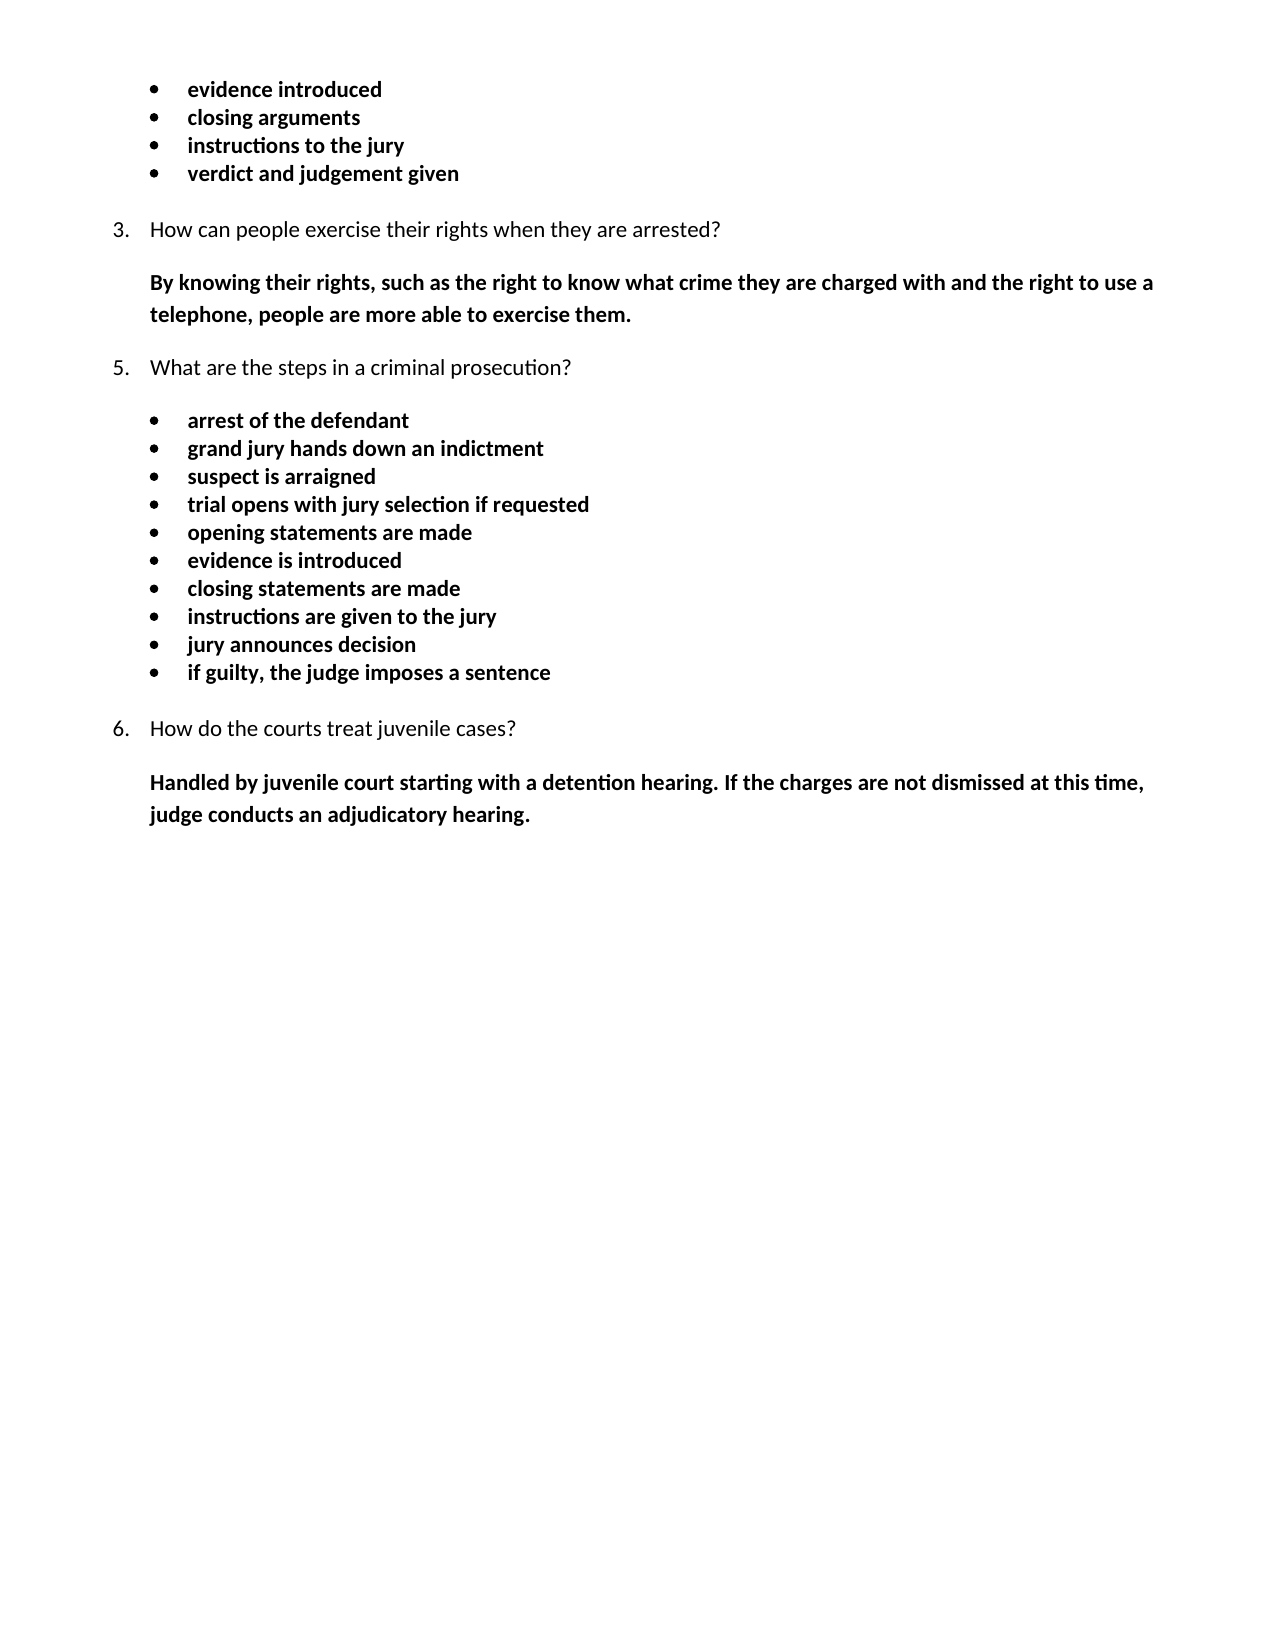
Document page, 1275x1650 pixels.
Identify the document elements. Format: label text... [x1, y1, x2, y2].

list closing statements are made [150, 574, 1200, 602]
list evidence introduced [150, 75, 1200, 103]
list opening statements are made [150, 518, 1200, 546]
list How do the courts treat juvenile cases? [112, 714, 1200, 743]
list verdict and judgement given [150, 159, 1200, 187]
list suspect is arraigned [150, 462, 1200, 490]
list evidence is introduced [150, 546, 1200, 574]
list grand jury hands down an indictment [150, 434, 1200, 462]
text By knowing their rights, such as the right to know what crime they are charged with and the right to use a telephone, people are more able to exercise them. [150, 268, 1200, 328]
list arrest of the defendant [150, 406, 1200, 434]
list How can people exercise their rights when they are arrested? [112, 215, 1200, 243]
list What are the steps in a criminal prosecution? [112, 353, 1200, 381]
list trial opens with jury selection if requested [150, 490, 1200, 518]
list closing arguments [150, 103, 1200, 131]
list instructions to the jury [150, 131, 1200, 159]
list instructions are given to the jury [150, 602, 1200, 631]
text Handled by juvenile court starting with a detention hearing. If the charges are not dismissed at this time, judge conducts an adjudicatory hearing. [150, 768, 1200, 828]
list jury announces decision [150, 631, 1200, 658]
list if guilty, the judge imposes a sentence [150, 658, 1200, 687]
